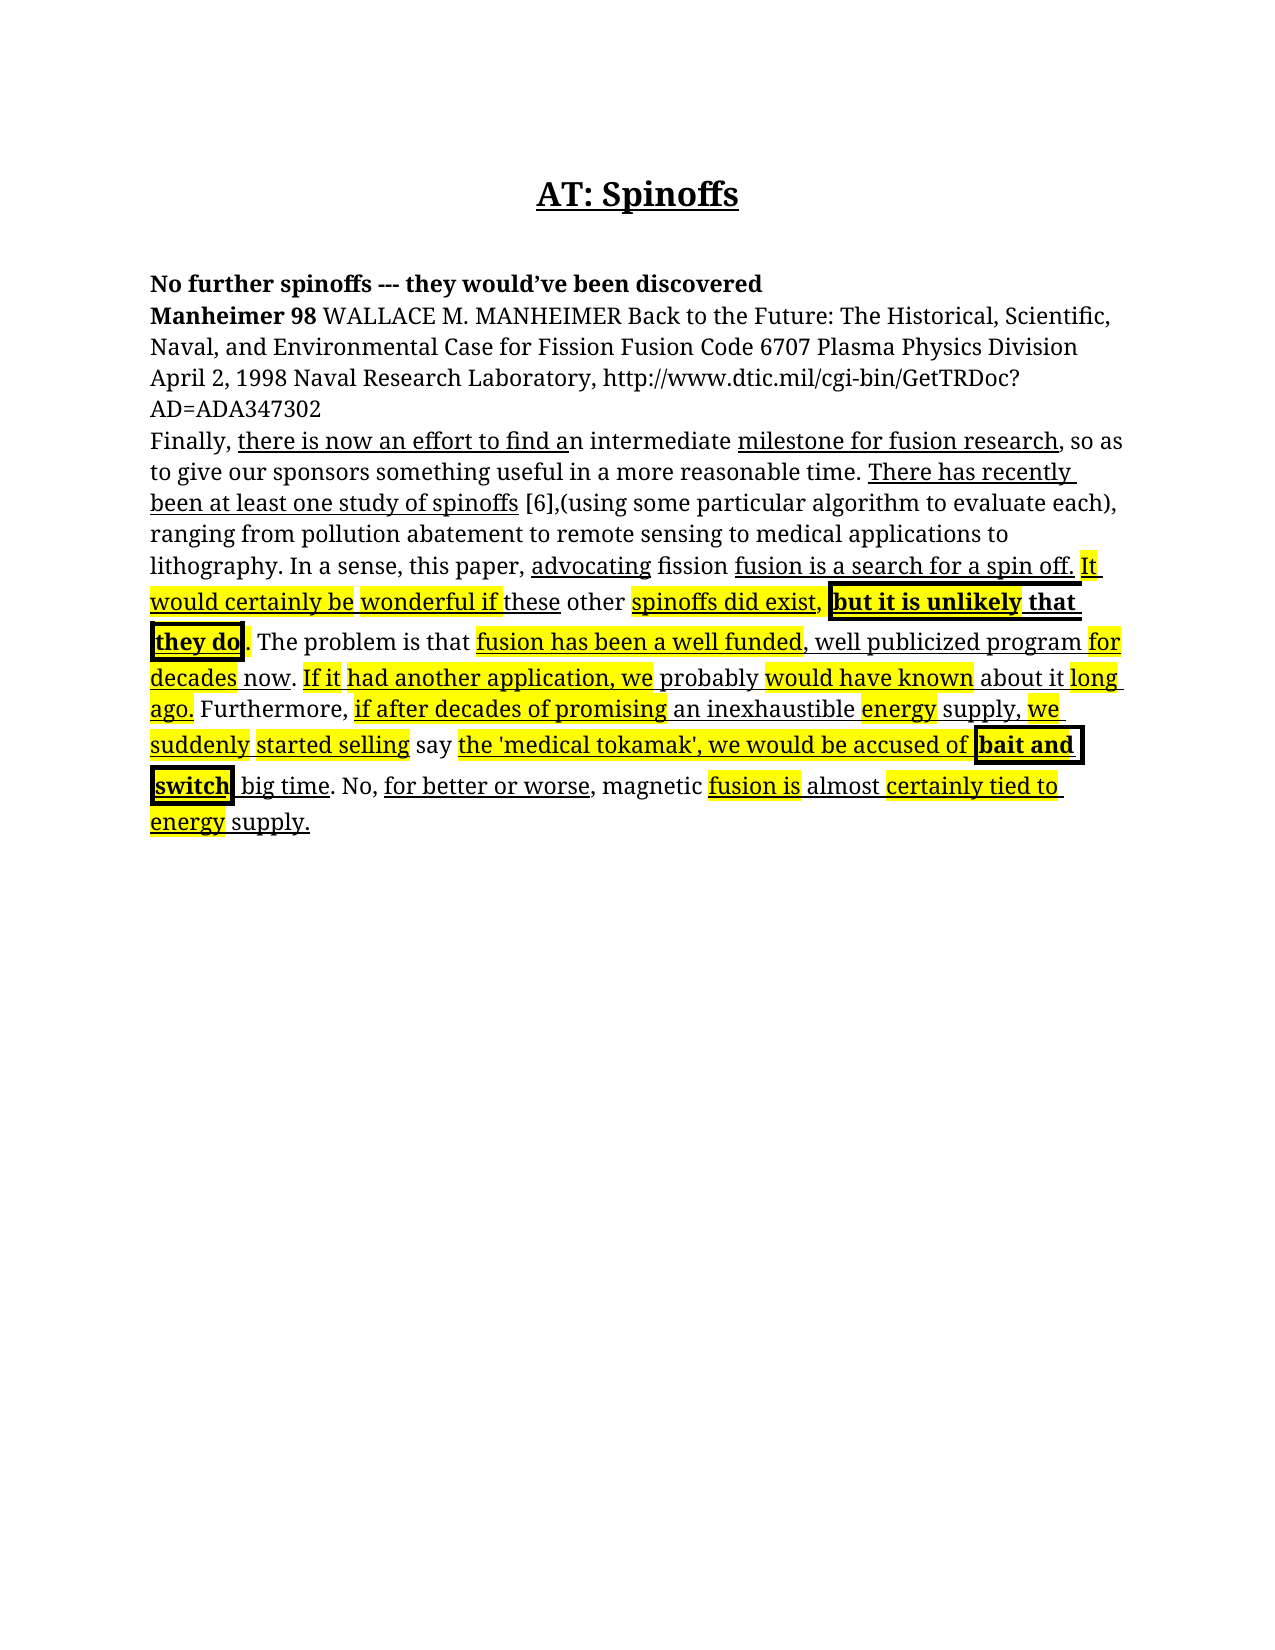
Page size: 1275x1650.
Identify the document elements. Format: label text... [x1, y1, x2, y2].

text Finally, there is now an effort to find an intermediate milestone for fusion research, so as to give our sponsors something useful in a more reasonable time. There has recently been at least one study of spinoffs [6],(using some particular algorithm to evaluate each), ranging from pollution abatement to remote sensing to medical applications to lithography. In a sense, this paper, advocating fission fusion is a search for a spin off. It would certainly be wonderful if these other spinoffs did exist, but it is unlikely that they do. The problem is that fusion has been a well funded, well publicized program for decades now. If it had another application, we probably would have known about it long ago. Furthermore, if after decades of promising an inexhaustible energy supply, we suddenly started selling say the 'medical tokamak', we would be accused of bait and switch big time. No, for better or worse, magnetic fusion is almost certainly tied to energy supply. [150, 424, 1125, 837]
subtitle AT: Spinoffs [150, 171, 1125, 216]
text Manheimer 98 WALLACE M. MANHEIMER Back to the Future: The Historical, Scientific, Naval, and Environmental Case for Fission Fusion Code 6707 Plasma Physics Division April 2, 1998 Naval Research Laboratory, http://www.dtic.mil/cgi-bin/GetTRDoc?AD=ADA347302 [150, 299, 1125, 424]
subtitle No further spinoffs --- they would’ve been discovered [150, 268, 1125, 299]
